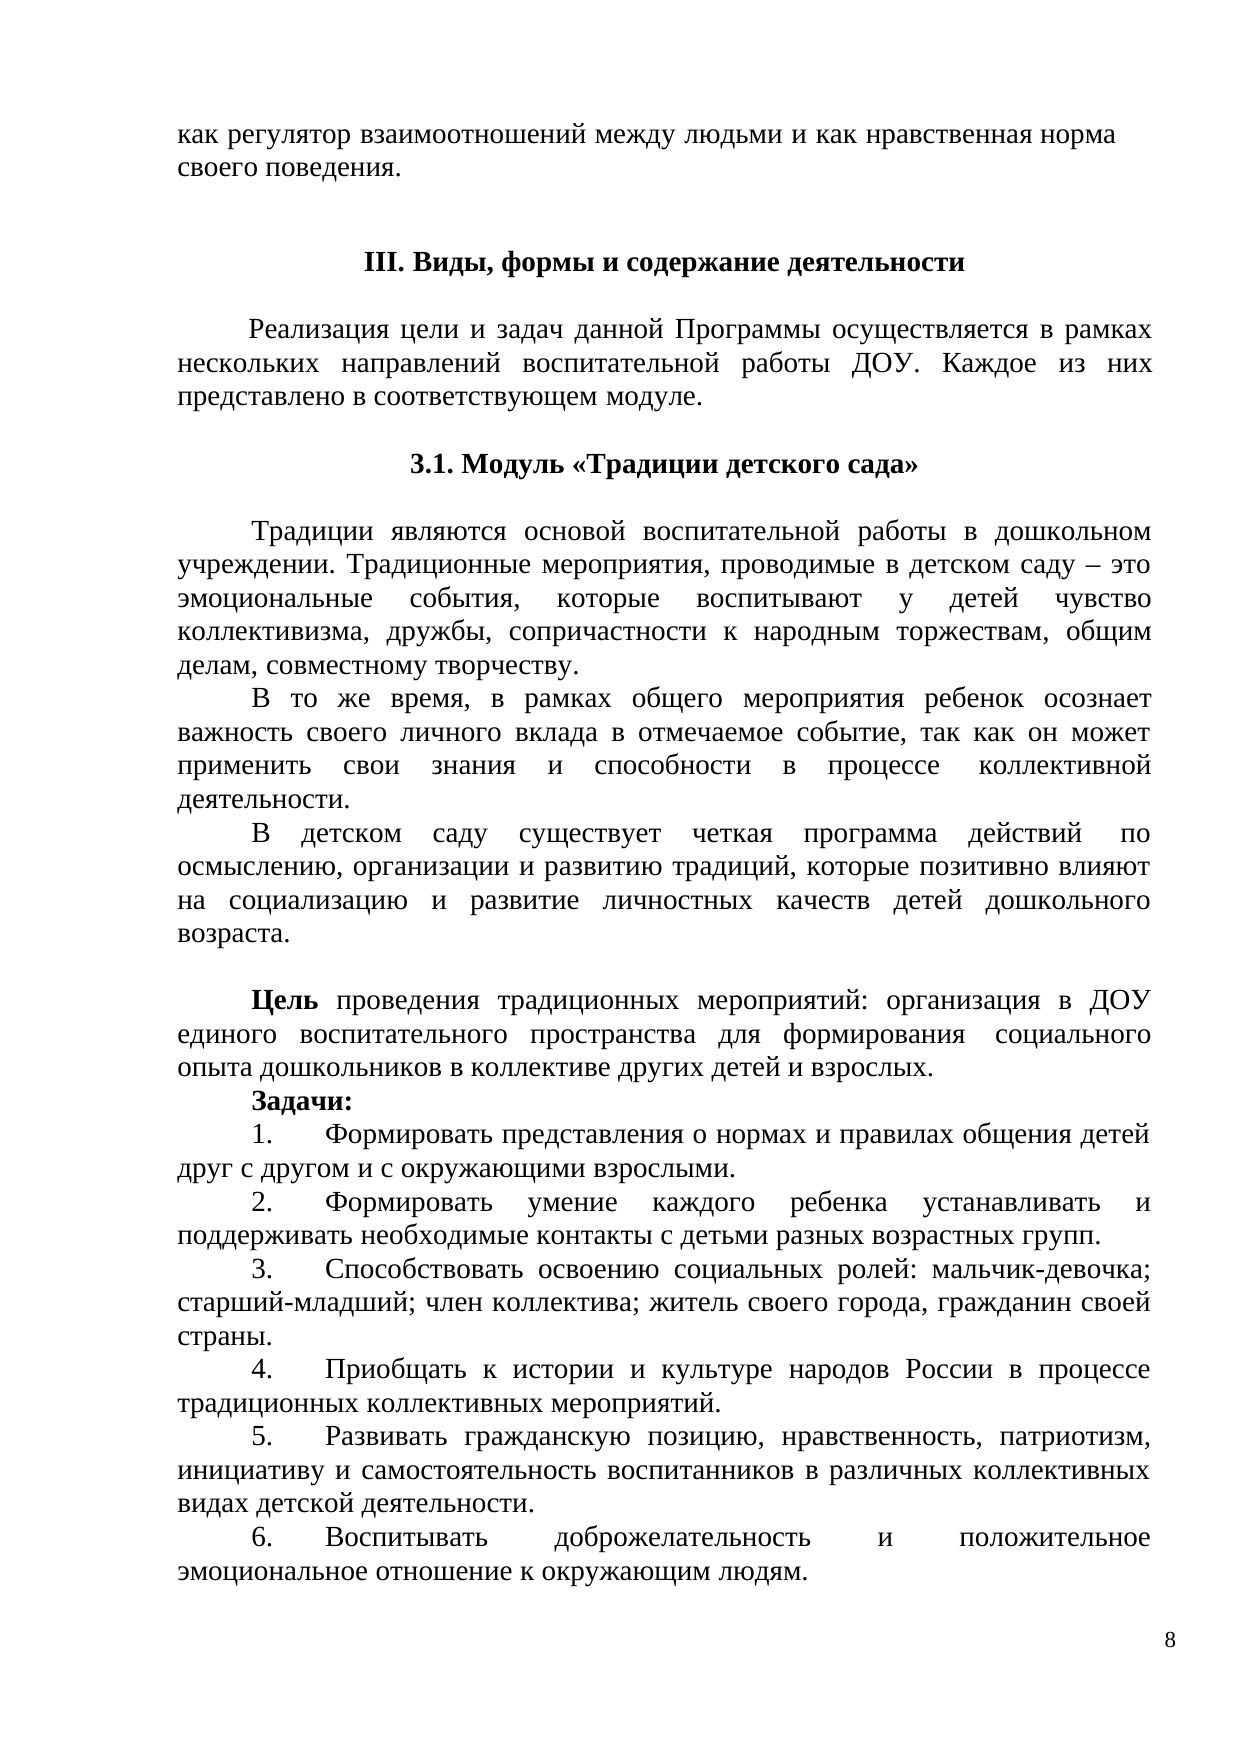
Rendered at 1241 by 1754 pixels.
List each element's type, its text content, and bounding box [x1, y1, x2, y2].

text В то же время, в рамках общего мероприятия ребенок осознает важность своего личного вклада в отмечаемое событие, так как он может применить свои знания и способности в процессе коллективной деятельности. [177, 680, 1152, 814]
subtitle Задачи: [251, 1083, 1176, 1117]
text Цель проведения традиционных мероприятий: организация в ДОУ единого воспитательного пространства для формирования социального опыта дошкольников в коллективе других детей и взрослых. [177, 982, 1151, 1083]
list Виды, формы и содержание деятельности [363, 244, 1176, 278]
list Развивать гражданскую позицию, нравственность, патриотизм, инициативу и самостоятельность воспитанников в различных коллективных видах детской деятельности. [177, 1418, 1151, 1519]
list Воспитывать доброжелательность и положительное эмоциональное отношение к окружающим людям. [177, 1519, 1151, 1586]
list Формировать представления о нормах и правилах общения детей друг с другом и с окружающими взрослыми. [177, 1117, 1151, 1184]
subtitle как регулятор взаимоотношений между людьми и как нравственная норма своего поведения. [177, 116, 1176, 183]
list Формировать умение каждого ребенка устанавливать и поддерживать необходимые контакты с детьми разных возрастных групп. [177, 1184, 1151, 1251]
text Реализация цели и задач данной Программы осуществляется в рамках нескольких направлений воспитательной работы ДОУ. Каждое из них представлено в соответствующем модуле. [177, 311, 1153, 412]
text В детском саду существует четкая программа действий по осмыслению, организации и развитию традиций, которые позитивно влияют на социализацию и развитие личностных качеств детей дошкольного возраста. [177, 815, 1151, 949]
list Приобщать к истории и культуре народов России в процессе традиционных коллективных мероприятий. [177, 1351, 1151, 1418]
subtitle Модуль «Традиции детского сада» [410, 446, 1176, 479]
list Способствовать освоению социальных ролей: мальчик-девочка; старший-младший; член коллектива; житель своего города, гражданин своей страны. [177, 1251, 1152, 1351]
text Традиции являются основой воспитательной работы в дошкольном учреждении. Традиционные мероприятия, проводимые в детском саду – это эмоциональные события, которые воспитывают у детей чувство коллективизма, дружбы, сопричастности к народным торжествам, общим делам, совместному творчеству. [177, 513, 1152, 680]
